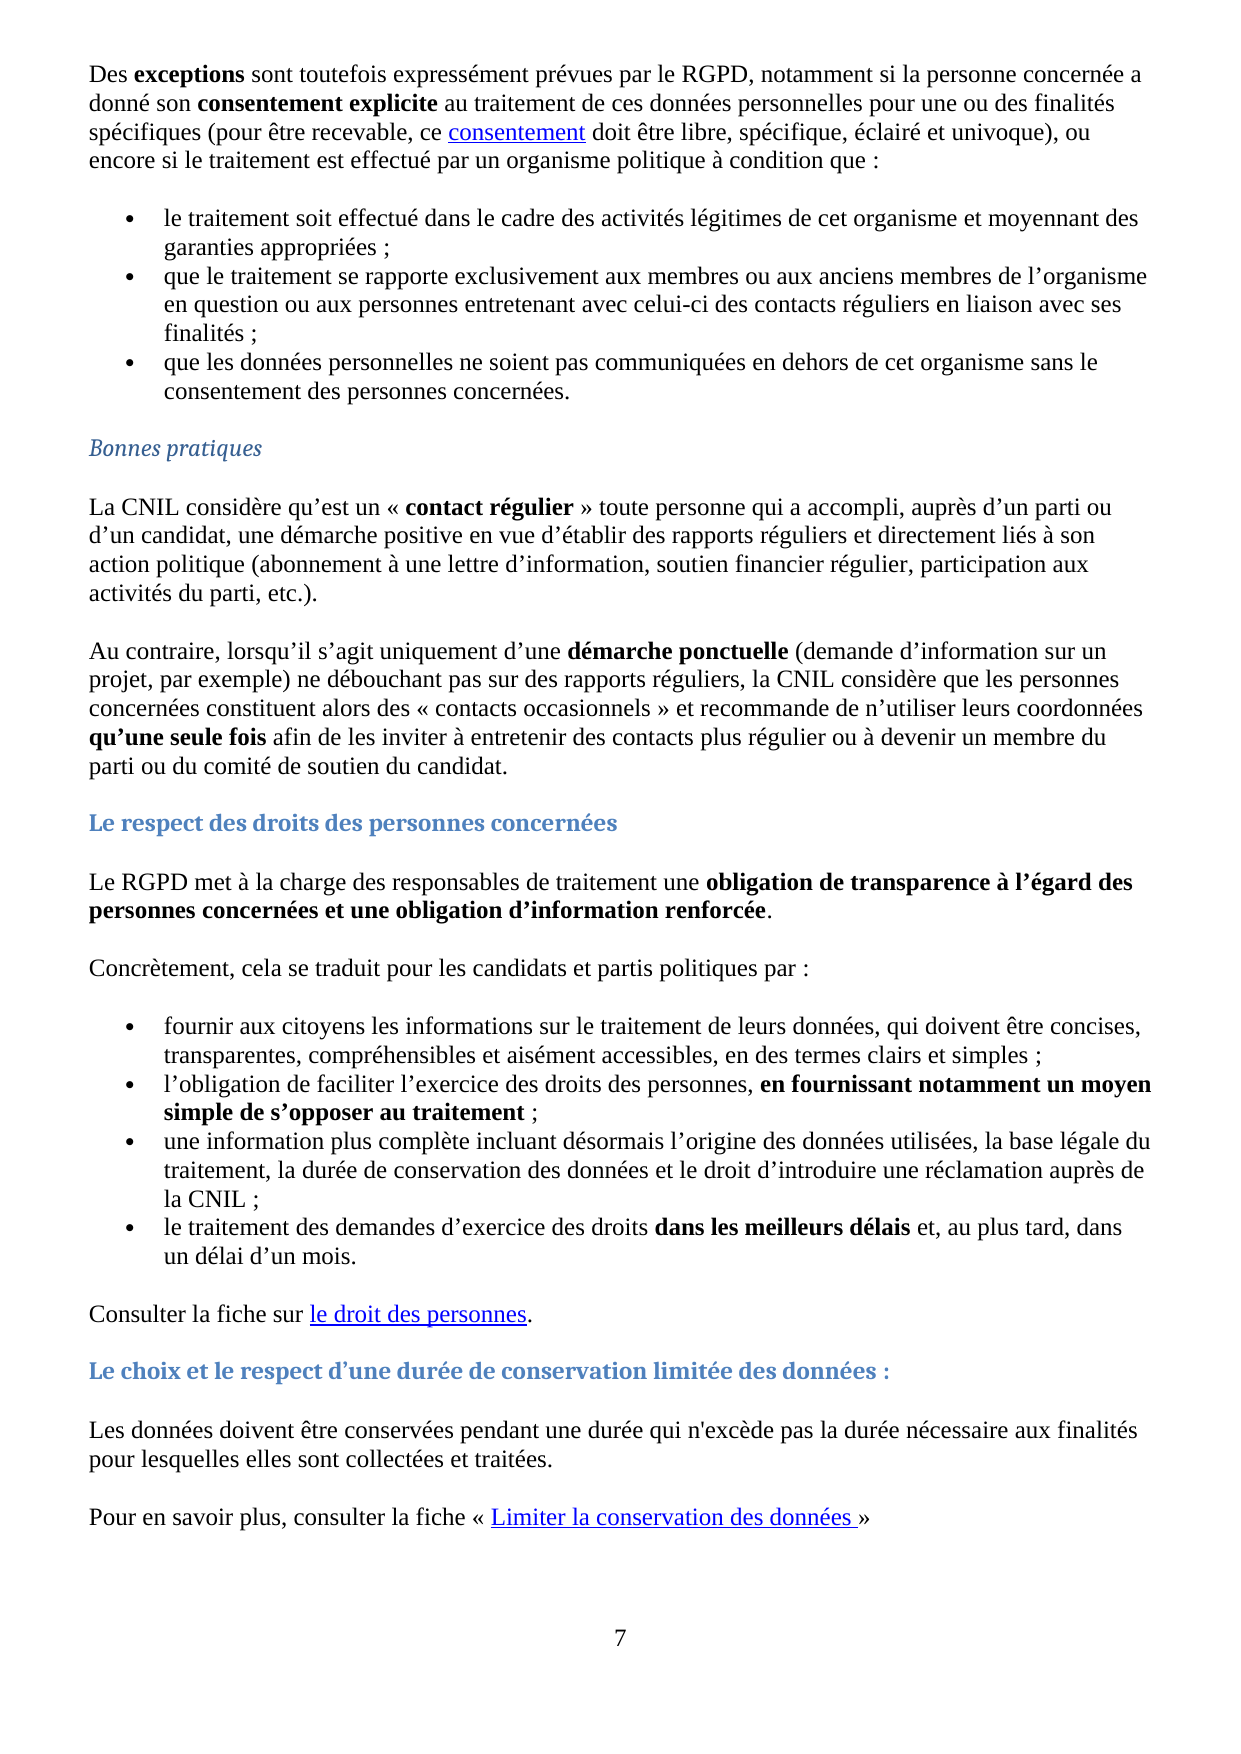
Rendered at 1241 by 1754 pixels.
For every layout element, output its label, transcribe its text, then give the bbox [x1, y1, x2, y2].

text Les données doivent être conservées pendant une durée qui n'excède pas la durée nécessaire aux finalités pour lesquelles elles sont collectées et traitées. [89, 1415, 1152, 1472]
subtitle Bonnes pratiques [89, 434, 1152, 462]
text Consulter la fiche sur le droit des personnes. [89, 1299, 1152, 1328]
list le traitement des demandes d’exercice des droits dans les meilleurs délais et, au plus tard, dans un délai d’un mois. [126, 1212, 1152, 1270]
list que le traitement se rapporte exclusivement aux membres ou aux anciens membres de l’organisme en question ou aux personnes entretenant avec celui-ci des contacts réguliers en liaison avec ses finalités ; [126, 261, 1152, 347]
subtitle Le choix et le respect d’une durée de conservation limitée des données : [89, 1357, 1152, 1386]
text Au contraire, lorsqu’il s’agit uniquement d’une démarche ponctuelle (demande d’information sur un projet, par exemple) ne débouchant pas sur des rapports réguliers, la CNIL considère que les personnes concernées constituent alors des « contacts occasionnels » et recommande de n’utiliser leurs coordonnées qu’une seule fois afin de les inviter à entretenir des contacts plus régulier ou à devenir un membre du parti ou du comité de soutien du candidat. [89, 636, 1152, 779]
text Des exceptions sont toutefois expressément prévues par le RGPD, notamment si la personne concernée a donné son consentement explicite au traitement de ces données personnelles pour une ou des finalités spécifiques (pour être recevable, ce consentement doit être libre, spécifique, éclairé et univoque), ou encore si le traitement est effectué par un organisme politique à condition que : [89, 59, 1152, 174]
text Concrètement, cela se traduit pour les candidats et partis politiques par : [89, 953, 1152, 982]
text Le RGPD met à la charge des responsables de traitement une obligation de transparence à l’égard des personnes concernées et une obligation d’information renforcée. [89, 867, 1152, 924]
list le traitement soit effectué dans le cadre des activités légitimes de cet organisme et moyennant des garanties appropriées ; [126, 203, 1152, 261]
text La CNIL considère qu’est un « contact régulier » toute personne qui a accompli, auprès d’un parti ou d’un candidat, une démarche positive en vue d’établir des rapports réguliers et directement liés à son action politique (abonnement à une lettre d’information, soutien financier régulier, participation aux activités du parti, etc.). [89, 492, 1152, 607]
subtitle Le respect des droits des personnes concernées [89, 809, 1152, 837]
list que les données personnelles ne soient pas communiquées en dehors de cet organisme sans le consentement des personnes concernées. [126, 347, 1152, 404]
text Pour en savoir plus, consulter la fiche « Limiter la conservation des données » [89, 1502, 1152, 1530]
list une information plus complète incluant désormais l’origine des données utilisées, la base légale du traitement, la durée de conservation des données et le droit d’introduire une réclamation auprès de la CNIL ; [126, 1126, 1152, 1212]
list l’obligation de faciliter l’exercice des droits des personnes, en fournissant notamment un moyen simple de s’opposer au traitement ; [126, 1069, 1152, 1126]
list fournir aux citoyens les informations sur le traitement de leurs données, qui doivent être concises, transparentes, compréhensibles et aisément accessibles, en des termes clairs et simples ; [126, 1011, 1152, 1069]
